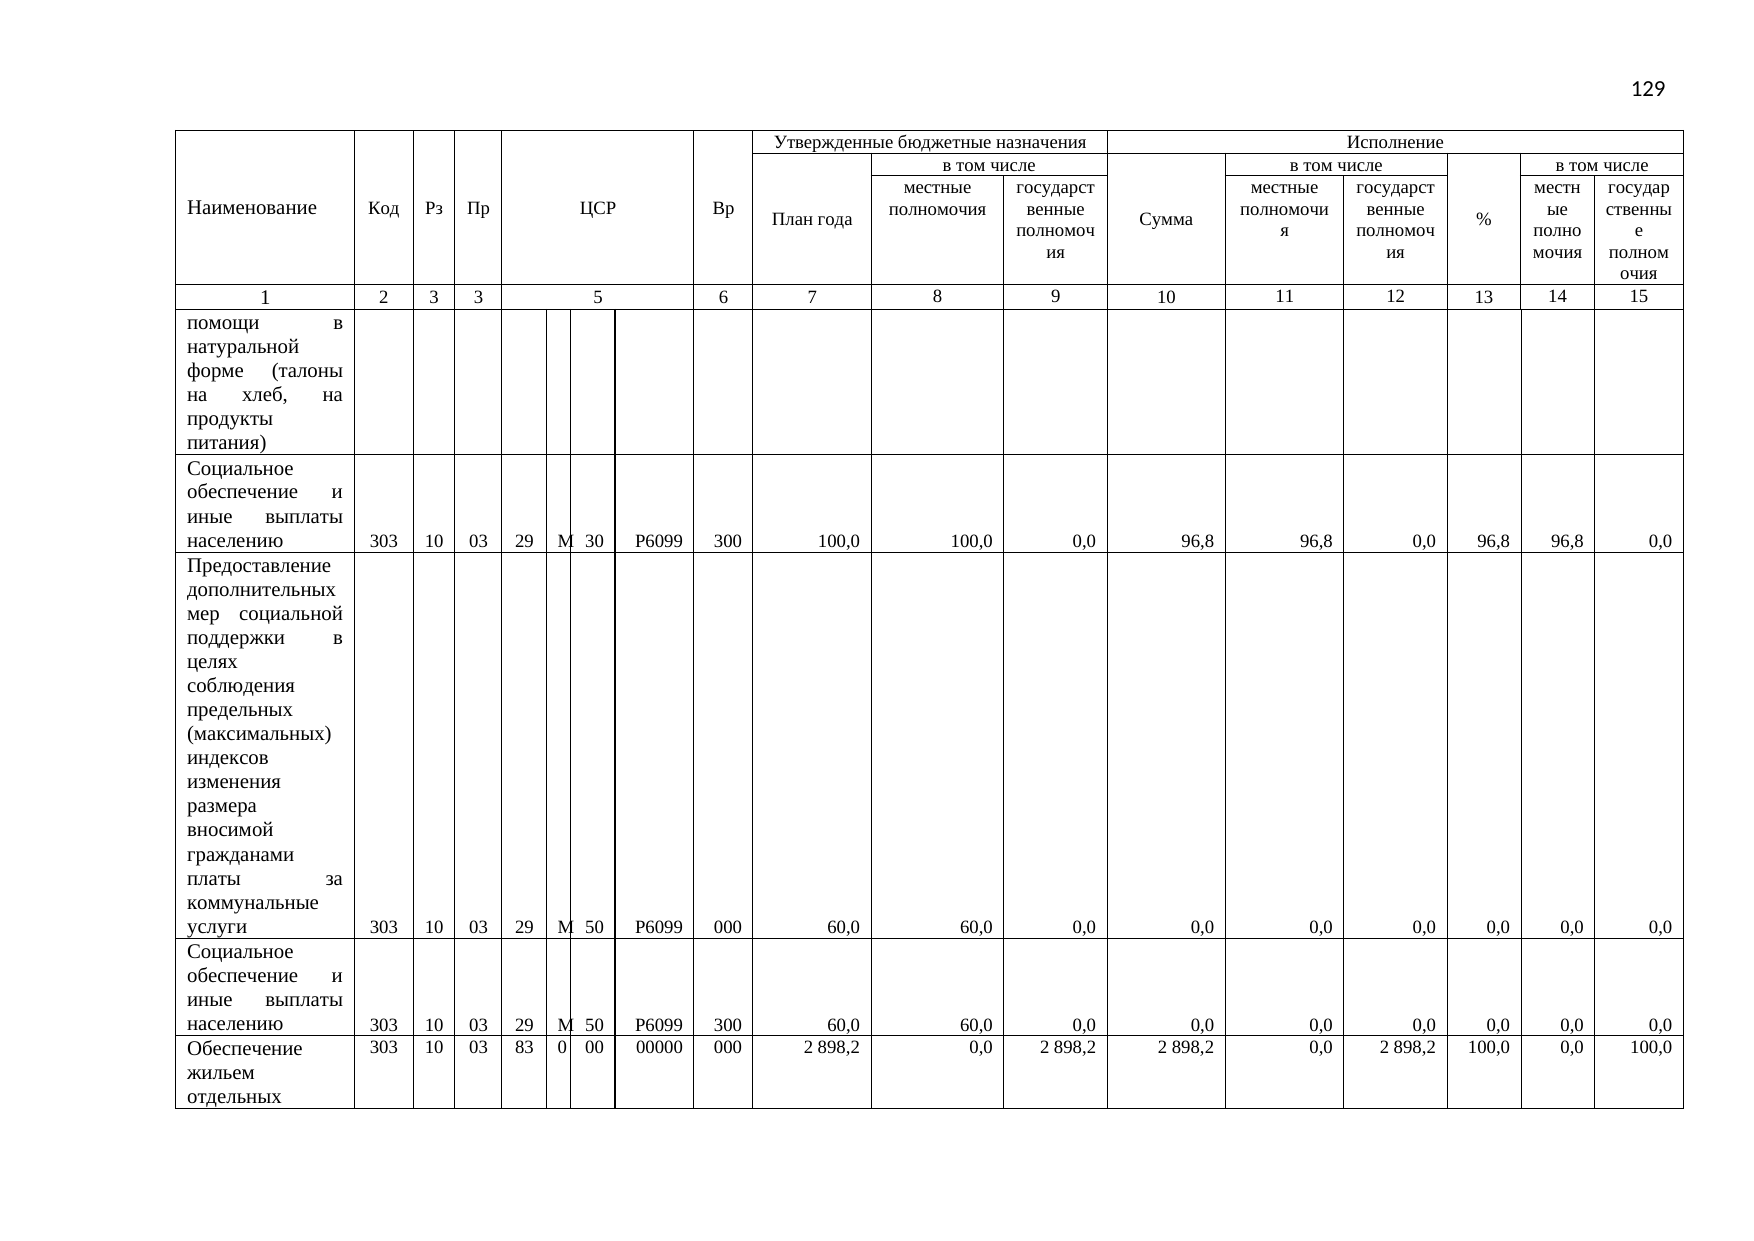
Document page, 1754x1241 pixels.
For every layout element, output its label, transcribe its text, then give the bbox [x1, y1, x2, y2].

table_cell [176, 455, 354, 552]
table_header Утвержденные бюджетные назначения [753, 131, 1107, 152]
table_cell 15 [1595, 285, 1683, 309]
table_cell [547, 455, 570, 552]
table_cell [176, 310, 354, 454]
table_header ЦСР [502, 131, 693, 284]
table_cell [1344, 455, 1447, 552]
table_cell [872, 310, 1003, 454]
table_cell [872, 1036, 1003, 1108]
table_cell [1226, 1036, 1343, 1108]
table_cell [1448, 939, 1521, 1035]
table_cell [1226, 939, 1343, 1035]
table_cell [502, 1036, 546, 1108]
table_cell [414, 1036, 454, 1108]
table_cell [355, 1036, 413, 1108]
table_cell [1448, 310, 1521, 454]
table_cell 14 [1521, 285, 1594, 309]
table_cell местные полномочия [1226, 176, 1343, 284]
table_cell 3 [414, 285, 454, 309]
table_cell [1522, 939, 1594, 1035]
table_cell государственные полномочия [1004, 176, 1107, 284]
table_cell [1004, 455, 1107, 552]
table_cell местные полномочия [872, 176, 1003, 284]
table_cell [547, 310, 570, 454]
table_cell местные полномочия [1521, 176, 1594, 284]
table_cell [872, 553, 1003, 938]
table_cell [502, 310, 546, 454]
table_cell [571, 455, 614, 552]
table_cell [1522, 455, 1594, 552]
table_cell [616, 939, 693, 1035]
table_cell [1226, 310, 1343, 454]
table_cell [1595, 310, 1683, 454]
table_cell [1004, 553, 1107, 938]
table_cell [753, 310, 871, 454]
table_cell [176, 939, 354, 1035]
table_cell государственные полномочия [1344, 176, 1447, 284]
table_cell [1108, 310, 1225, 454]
table_cell План года [753, 154, 871, 284]
table_header Вр [694, 131, 752, 284]
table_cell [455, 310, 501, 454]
table_cell 11 [1226, 285, 1343, 309]
table_cell государственные полномочия [1595, 176, 1683, 284]
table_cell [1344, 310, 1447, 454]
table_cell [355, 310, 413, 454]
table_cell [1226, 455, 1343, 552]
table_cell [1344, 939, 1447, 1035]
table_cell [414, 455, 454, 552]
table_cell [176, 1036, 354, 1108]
table_cell в том числе [1521, 154, 1683, 175]
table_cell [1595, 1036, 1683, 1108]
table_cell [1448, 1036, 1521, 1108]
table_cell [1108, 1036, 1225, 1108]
table_header Рз [414, 131, 454, 284]
table_cell Сумма [1108, 154, 1225, 284]
table_cell 6 [694, 285, 752, 309]
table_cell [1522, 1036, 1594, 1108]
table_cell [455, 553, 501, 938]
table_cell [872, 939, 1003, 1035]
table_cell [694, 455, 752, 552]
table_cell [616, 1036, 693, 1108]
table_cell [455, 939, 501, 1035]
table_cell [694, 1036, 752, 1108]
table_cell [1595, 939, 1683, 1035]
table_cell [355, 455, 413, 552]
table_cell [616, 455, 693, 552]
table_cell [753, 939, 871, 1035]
table_cell % [1448, 154, 1520, 284]
table_cell 1 [176, 285, 354, 309]
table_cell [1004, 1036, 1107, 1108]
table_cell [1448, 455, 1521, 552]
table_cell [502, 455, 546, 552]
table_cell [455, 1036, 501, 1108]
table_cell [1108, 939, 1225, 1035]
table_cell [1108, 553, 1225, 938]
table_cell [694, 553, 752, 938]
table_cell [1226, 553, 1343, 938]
table_header Код [355, 131, 413, 284]
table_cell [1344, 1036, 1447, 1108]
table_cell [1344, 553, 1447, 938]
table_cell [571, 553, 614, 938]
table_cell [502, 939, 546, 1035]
table_cell 13 [1448, 285, 1520, 309]
table_cell 5 [502, 285, 693, 309]
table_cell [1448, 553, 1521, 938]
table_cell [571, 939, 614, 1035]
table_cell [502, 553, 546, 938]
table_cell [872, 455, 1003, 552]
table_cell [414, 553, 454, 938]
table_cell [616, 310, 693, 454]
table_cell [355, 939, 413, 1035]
table_cell 9 [1004, 285, 1107, 309]
table_cell 7 [753, 285, 871, 309]
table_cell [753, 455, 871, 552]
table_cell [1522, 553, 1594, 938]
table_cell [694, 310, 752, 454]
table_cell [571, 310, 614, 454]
table_cell в том числе [872, 154, 1107, 175]
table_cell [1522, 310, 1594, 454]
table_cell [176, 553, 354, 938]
table_header Наименование [176, 131, 354, 284]
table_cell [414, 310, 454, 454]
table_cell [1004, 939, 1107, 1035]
table_header Исполнение [1108, 131, 1683, 152]
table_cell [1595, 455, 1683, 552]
table_cell 10 [1108, 285, 1225, 309]
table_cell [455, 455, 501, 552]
table_header Пр [455, 131, 501, 284]
table_cell 8 [872, 285, 1003, 309]
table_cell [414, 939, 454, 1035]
table_cell 12 [1344, 285, 1447, 309]
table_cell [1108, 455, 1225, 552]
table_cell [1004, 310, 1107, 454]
table_cell 2 [355, 285, 413, 309]
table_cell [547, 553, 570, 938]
table_cell 3 [455, 285, 501, 309]
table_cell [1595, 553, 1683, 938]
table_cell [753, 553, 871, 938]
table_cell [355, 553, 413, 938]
table_cell в том числе [1226, 154, 1447, 175]
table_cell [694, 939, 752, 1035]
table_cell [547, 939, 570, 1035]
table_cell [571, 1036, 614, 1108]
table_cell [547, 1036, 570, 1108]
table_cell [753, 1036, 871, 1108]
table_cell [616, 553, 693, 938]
